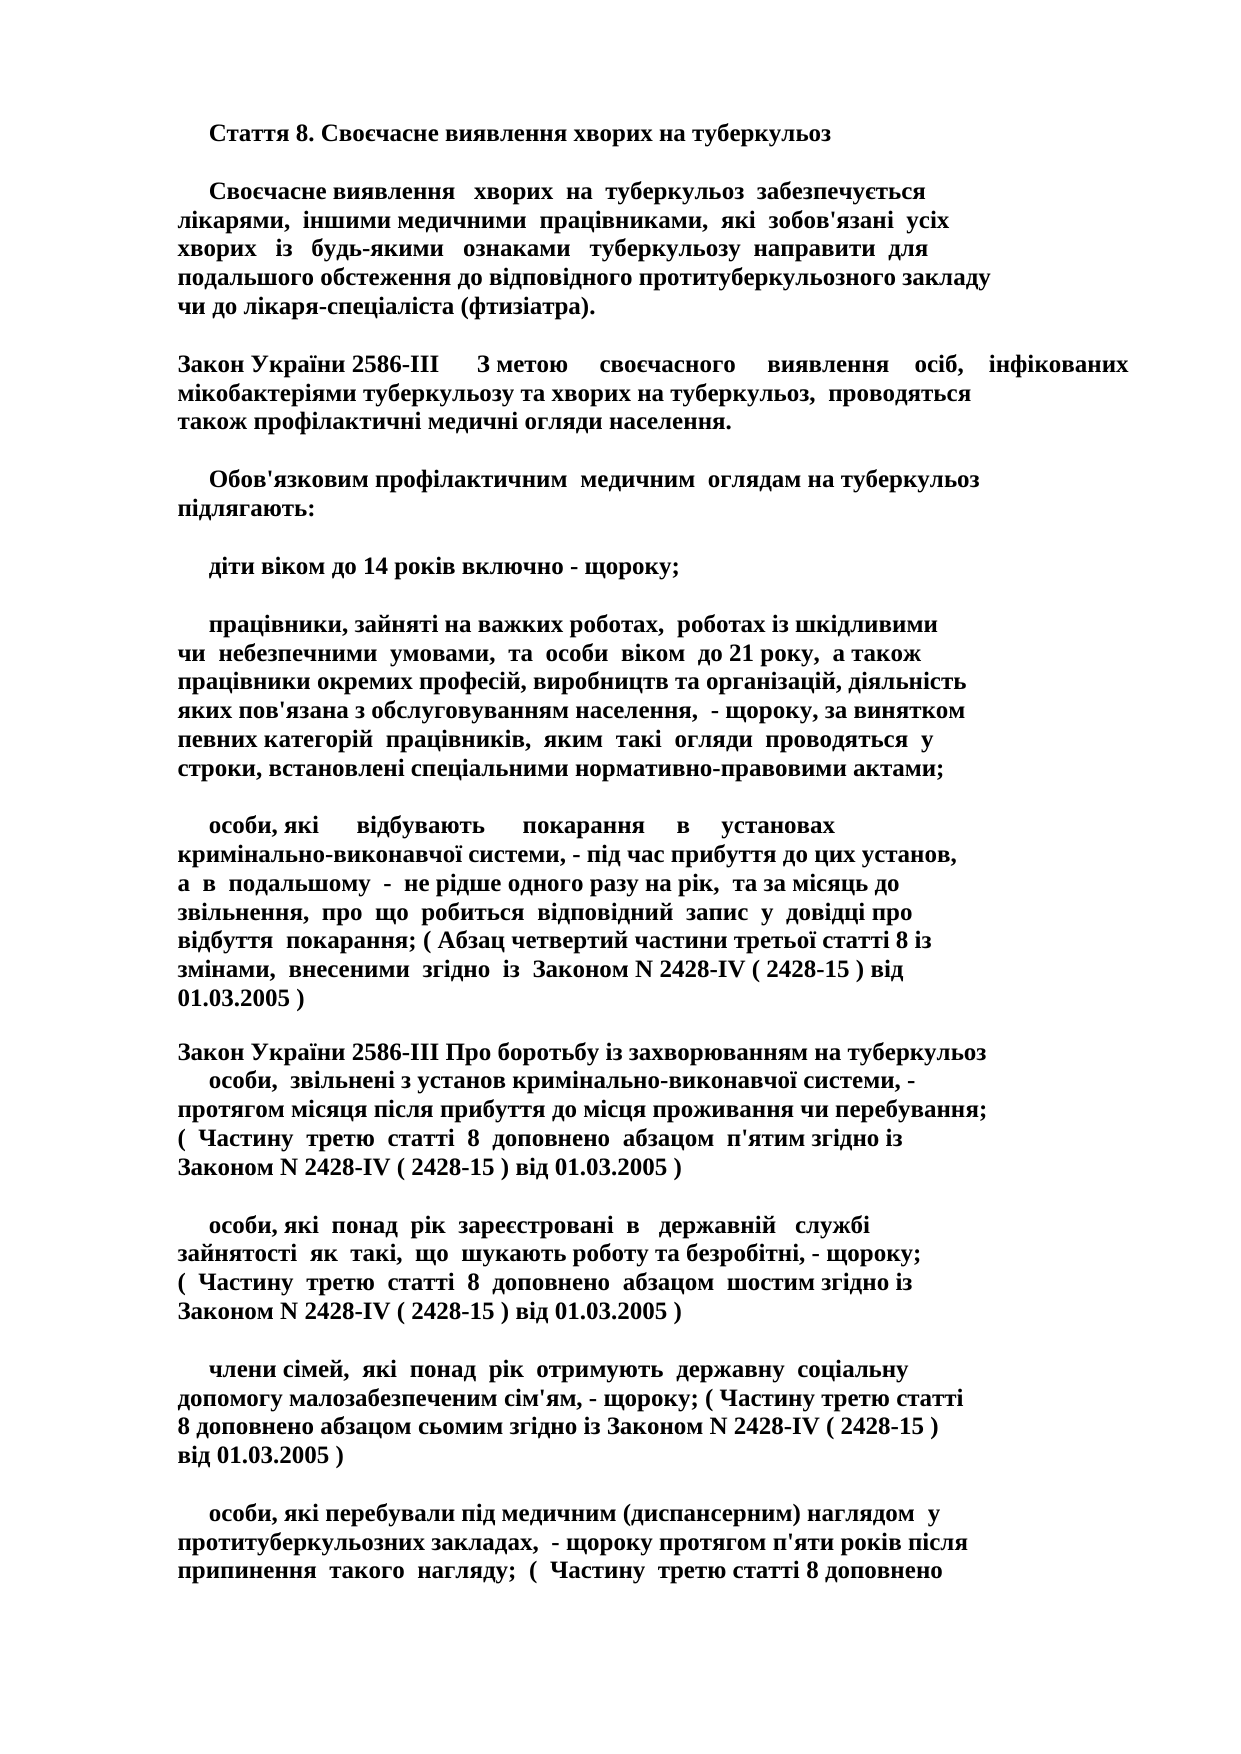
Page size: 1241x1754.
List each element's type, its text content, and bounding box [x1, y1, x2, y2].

text особи, які понад рік зареєстровані в державній службі зайнятості як такі, що шукають роботу та безробітні, - щороку; ( Частину третю статті 8 доповнено абзацом шостим згідно із Законом N 2428-IV ( 2428-15 ) від 01.03.2005 ) [177, 1210, 1152, 1325]
text Своєчасне виявлення хворих на туберкульоз забезпечується лікарями, іншими медичними працівниками, які зобов'язані усіх хворих із будь-якими ознаками туберкульозу направити для подальшого обстеження до відповідного протитуберкульозного закладу чи до лікаря-спеціаліста (фтизіатра). [177, 176, 1152, 320]
text Обов'язковим профілактичним медичним оглядам на туберкульоз підлягають: [177, 464, 1152, 522]
text члени сімей, які понад рік отримують державну соціальну допомогу малозабезпеченим сім'ям, - щороку; ( Частину третю статті 8 доповнено абзацом сьомим згідно із Законом N 2428-IV ( 2428-15 ) від 01.03.2005 ) [177, 1354, 1152, 1469]
text працівники, зайняті на важких роботах, роботах із шкідливими чи небезпечними умовами, та особи віком до 21 року, а також працівники окремих професій, виробництв та організацій, діяльність яких пов'язана з обслуговуванням населення, - щороку, за винятком певних категорій працівників, яким такі огляди проводяться у строки, встановлені спеціальними нормативно-правовими актами; [177, 609, 1152, 781]
text Стаття 8. Своєчасне виявлення хворих на туберкульоз [177, 118, 1152, 147]
text особи, звільнені з установ кримінально-виконавчої системи, - протягом місяця після прибуття до місця проживання чи перебування; ( Частину третю статті 8 доповнено абзацом п'ятим згідно із Законом N 2428-IV ( 2428-15 ) від 01.03.2005 ) [177, 1066, 1152, 1181]
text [177, 1498, 1152, 1584]
text Закон України 2586-III Про боротьбу із захворюванням на туберкульоз [177, 1037, 1152, 1066]
text Закон України 2586-III З метою своєчасного виявлення осіб, інфікованих мікобактеріями туберкульозу та хворих на туберкульоз, проводяться також профілактичні медичні огляди населення. [177, 349, 1152, 435]
text особи, які відбувають покарання в установах кримінально-виконавчої системи, - під час прибуття до цих установ, а в подальшому - не рідше одного разу на рік, та за місяць до звільнення, про що робиться відповідний запис у довідці про відбуття покарання; ( Абзац четвертий частини третьої статті 8 із змінами, внесеними згідно із Законом N 2428-IV ( 2428-15 ) від 01.03.2005 ) [177, 811, 1152, 1012]
text діти віком до 14 років включно - щороку; [177, 551, 1152, 580]
